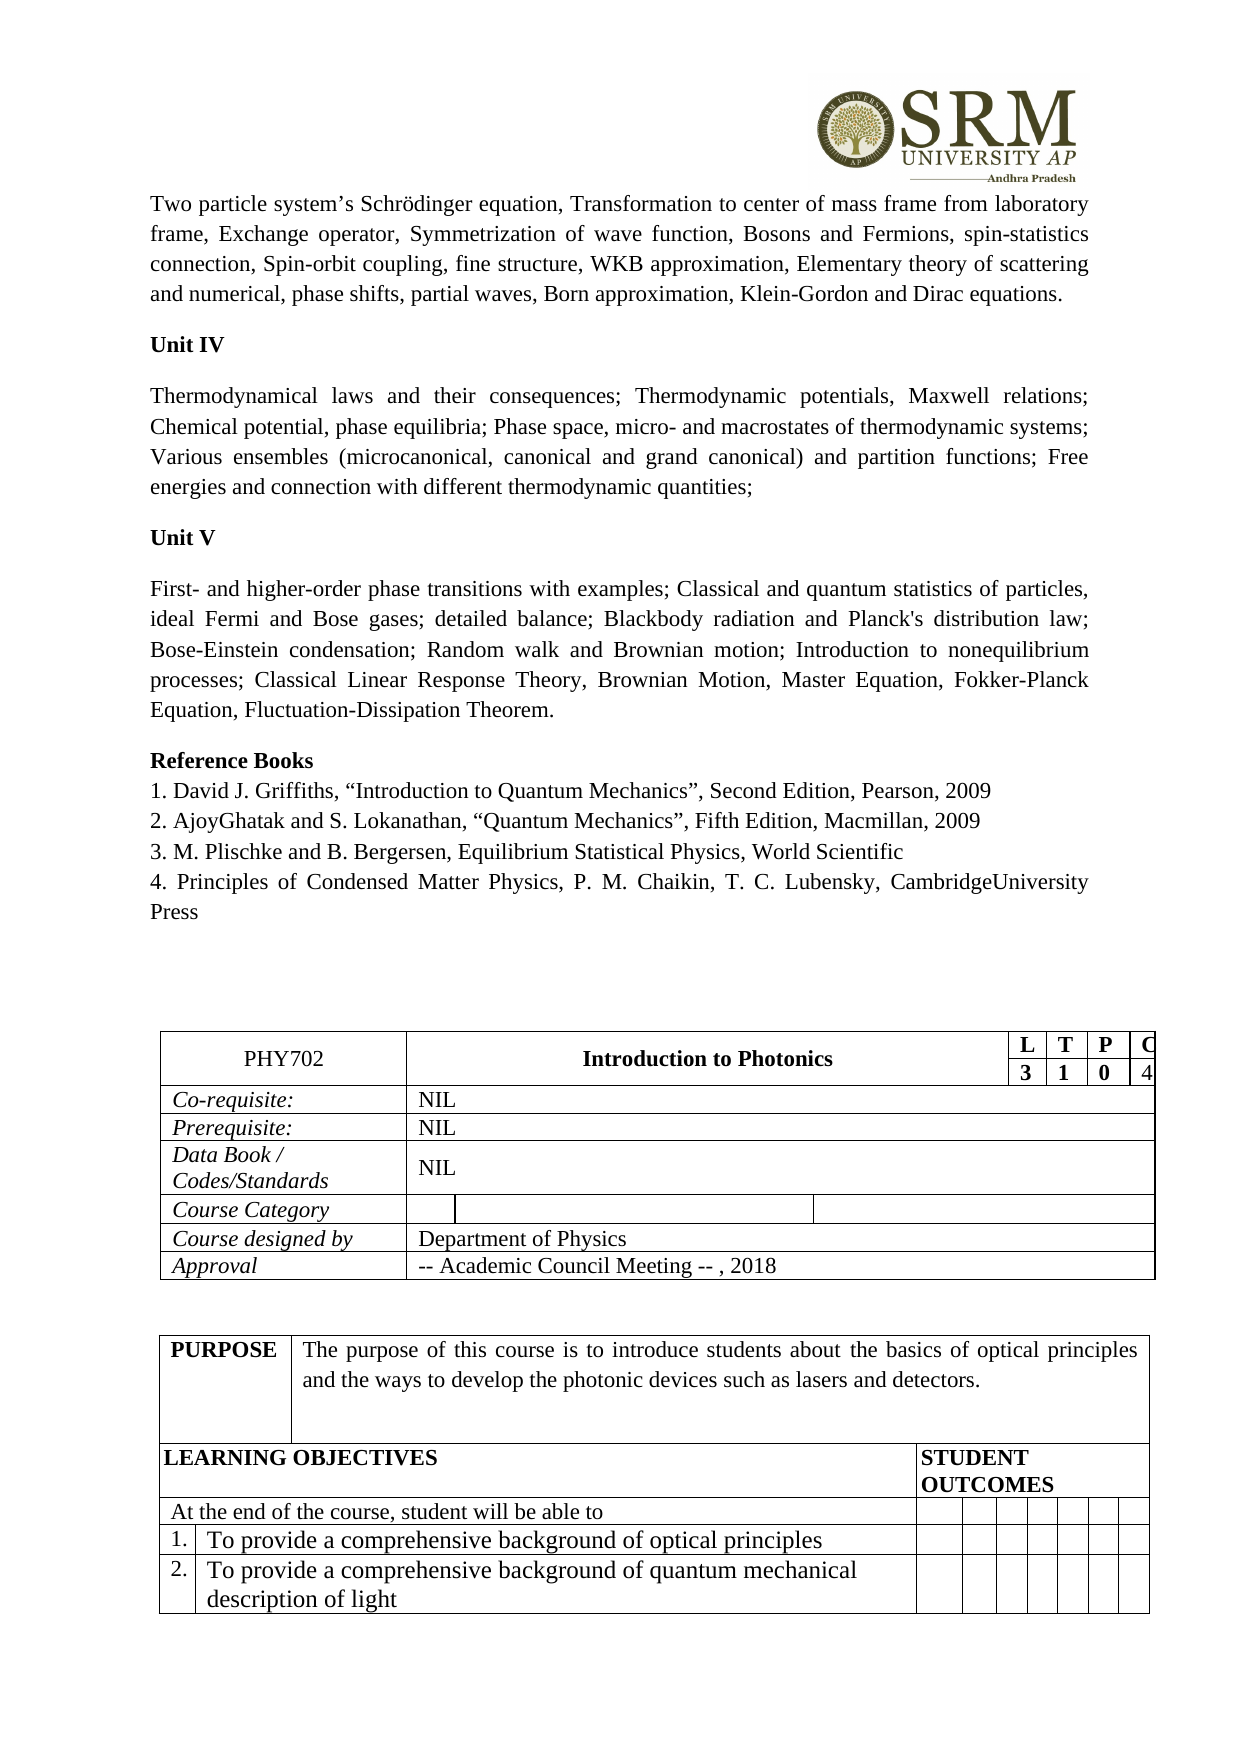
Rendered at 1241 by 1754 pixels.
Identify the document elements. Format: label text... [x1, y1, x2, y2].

table_cell Approval [161, 1252, 406, 1278]
table_cell Course Category [161, 1195, 406, 1223]
table_cell [1119, 1555, 1149, 1613]
table_cell [1089, 1525, 1118, 1554]
table_header P [1088, 1032, 1129, 1058]
table_cell [997, 1498, 1027, 1524]
table_cell -- Academic Council Meeting -- , 2018 [407, 1252, 1154, 1278]
table_header Introduction to Photonics [407, 1032, 1008, 1085]
table_cell [1028, 1498, 1057, 1524]
table_cell [1058, 1555, 1088, 1613]
table_cell 4 [1131, 1059, 1154, 1085]
table_cell [1119, 1498, 1149, 1524]
table_cell [1089, 1555, 1118, 1613]
table_cell NIL [407, 1114, 1154, 1140]
table_cell 1 [1047, 1059, 1087, 1085]
text 4. Principles of Condensed Matter Physics, P. M. Chaikin, T. C. Lubensky, CambridgeUniversity Press [150, 868, 1090, 924]
table_header The purpose of this course is to introduce students about the basics of optical principles and the ways to develop the photonic devices such as lasers and detectors. [292, 1336, 1149, 1443]
table_header PURPOSE [160, 1336, 291, 1443]
text Unit IV [150, 332, 1090, 358]
text Reference Books [150, 747, 1090, 773]
table_cell Co-requisite: [161, 1086, 406, 1113]
table_cell [407, 1195, 454, 1223]
table_cell [917, 1498, 962, 1524]
table_cell At the end of the course, student will be able to [160, 1498, 916, 1524]
table_cell STUDENT OUTCOMES [917, 1444, 1149, 1497]
table_cell [917, 1525, 962, 1554]
table_header T [1047, 1032, 1087, 1058]
table_cell [1089, 1498, 1118, 1524]
table_cell [160, 1525, 195, 1554]
table_cell [160, 1555, 195, 1613]
text 1. David J. Griffiths, “Introduction to Quantum Mechanics”, Second Edition, Pearson, 2009 [150, 777, 1090, 804]
table_cell Data Book / Codes/Standards [161, 1141, 406, 1194]
table_cell To provide a comprehensive background of quantum mechanical description of light [196, 1555, 916, 1613]
table_cell [814, 1195, 1154, 1223]
table_cell [1058, 1498, 1088, 1524]
table_cell Prerequisite: [161, 1114, 406, 1140]
table_cell [963, 1555, 996, 1613]
table_cell [963, 1498, 996, 1524]
table_cell 3 [1009, 1059, 1046, 1085]
text First- and higher-order phase transitions with examples; Classical and quantum statistics of particles, ideal Fermi and Bose gases; detailed balance; Blackbody radiation and Planck's distribution law; Bose-Einstein condensation; Random walk and Brownian motion; Introduction to nonequilibrium processes; Classical Linear Response Theory, Brownian Motion, Master Equation, Fokker-Planck Equation, Fluctuation-Dissipation Theorem. [150, 575, 1090, 722]
table_cell [917, 1555, 962, 1613]
table_cell [456, 1195, 813, 1223]
text Unit V [150, 524, 1090, 551]
table_cell Department of Physics [407, 1224, 1154, 1251]
table_header C [1131, 1032, 1154, 1058]
text 2. AjoyGhatak and S. Lokanathan, “Quantum Mechanics”, Fifth Edition, Macmillan, 2009 [150, 808, 1090, 834]
table_cell [997, 1525, 1027, 1554]
table_header L [1009, 1032, 1046, 1058]
table_cell Course designed by [161, 1224, 406, 1251]
table_cell LEARNING OBJECTIVES [160, 1444, 916, 1497]
picture [807, 73, 1091, 190]
table_header PHY702 [161, 1032, 406, 1085]
table_cell 0 [1088, 1059, 1129, 1085]
table_cell [963, 1525, 996, 1554]
text 3. M. Plischke and B. Bergersen, Equilibrium Statistical Physics, World Scientific [150, 838, 1090, 864]
table_cell NIL [407, 1141, 1154, 1194]
table_cell [1028, 1525, 1057, 1554]
table_cell [1028, 1555, 1057, 1613]
text Thermodynamical laws and their consequences; Thermodynamic potentials, Maxwell relations; Chemical potential, phase equilibria; Phase space, micro- and macrostates of thermodynamic systems; Various ensembles (microcanonical, canonical and grand canonical) and partition functions; Free energies and connection with different thermodynamic quantities; [150, 383, 1090, 499]
table_cell [1119, 1525, 1149, 1554]
table_cell To provide a comprehensive background of optical principles [196, 1525, 916, 1554]
table_cell NIL [407, 1086, 1154, 1113]
table_cell [1058, 1525, 1088, 1554]
text Two particle system’s Schrödinger equation, Transformation to center of mass frame from laboratory frame, Exchange operator, Symmetrization of wave function, Bosons and Fermions, spin-statistics connection, Spin-orbit coupling, fine structure, WKB approximation, Elementary theory of scattering and numerical, phase shifts, partial waves, Born approximation, Klein-Gordon and Dirac equations. [150, 190, 1090, 307]
table_cell [997, 1555, 1027, 1613]
